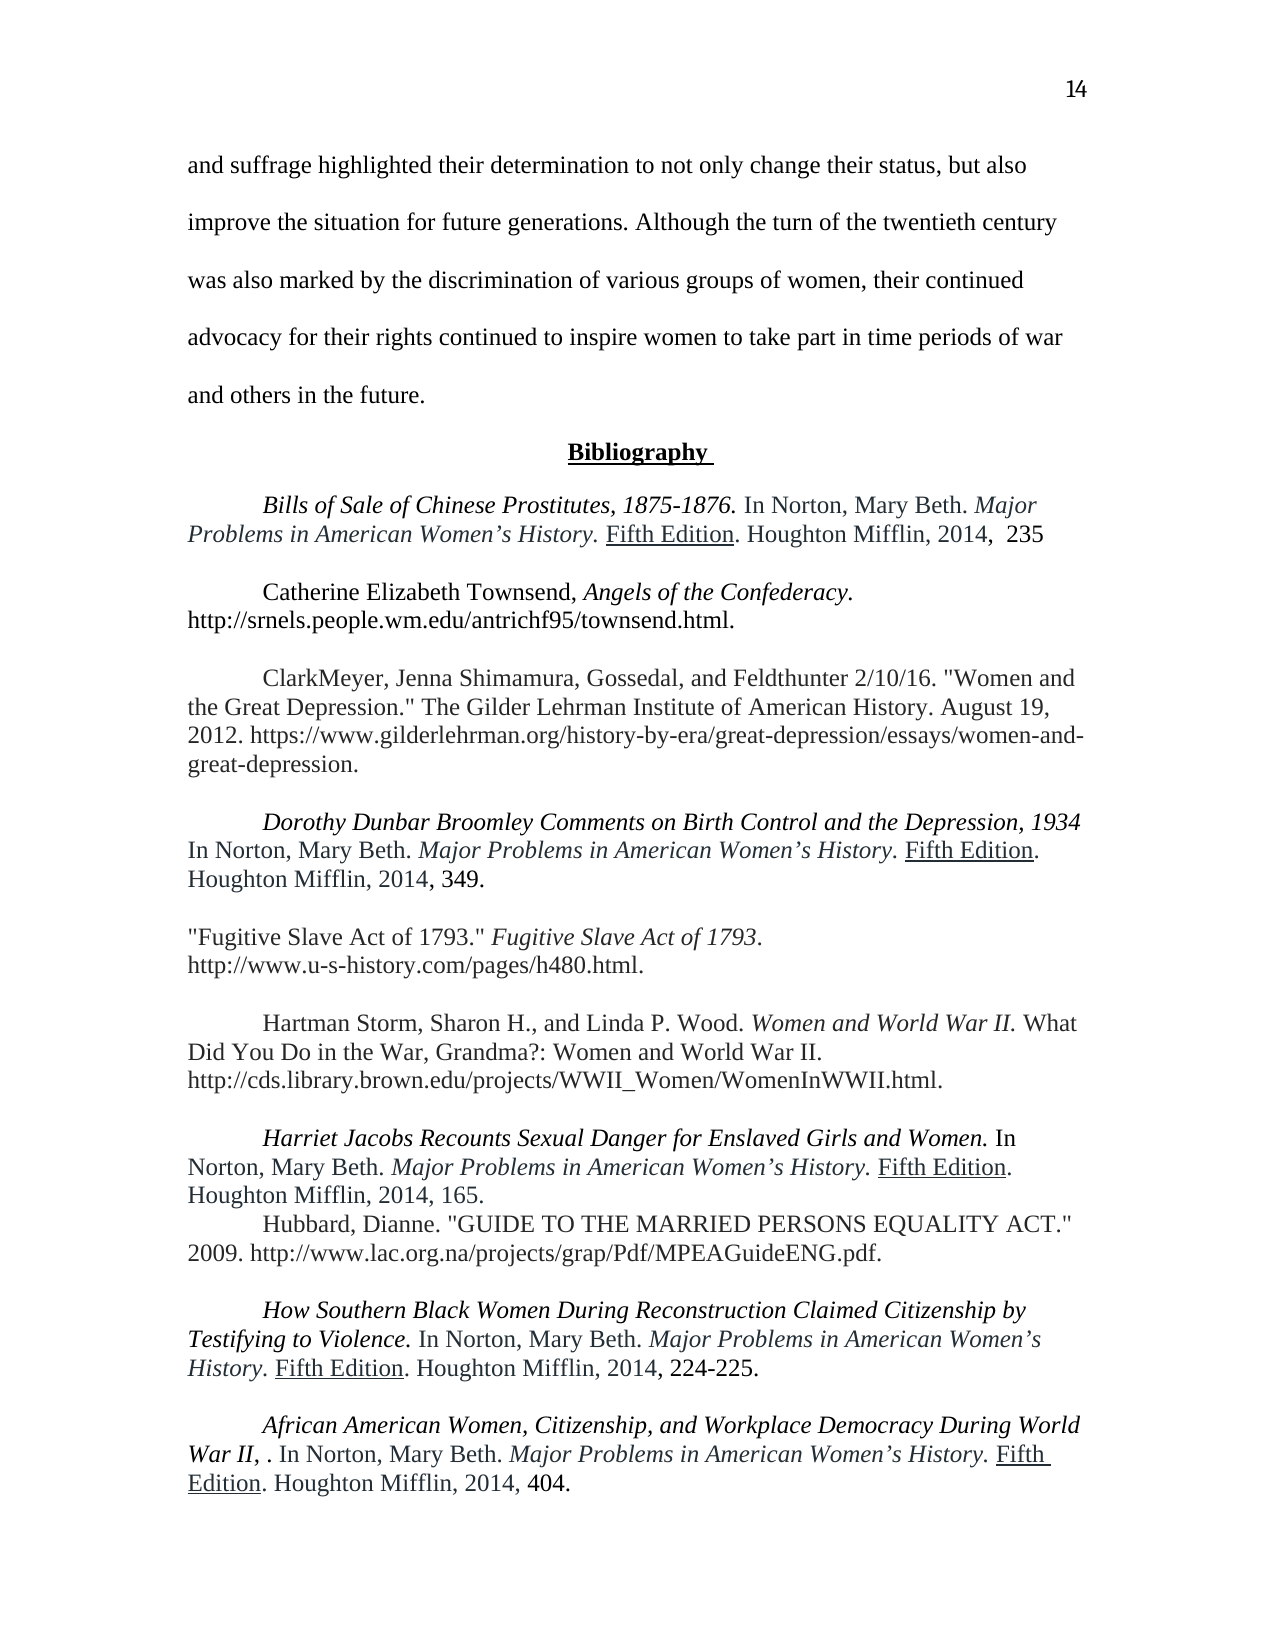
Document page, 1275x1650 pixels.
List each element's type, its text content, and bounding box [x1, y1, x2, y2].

text Catherine Elizabeth Townsend, Angels of the Confederacy. http://srnels.people.wm.edu/antrichf95/townsend.html. [187, 577, 1087, 634]
text "Fugitive Slave Act of 1793." Fugitive Slave Act of 1793. http://www.u-s-history.com/pages/h480.html. [187, 922, 1087, 979]
text African American Women, Citizenship, and Workplace Democracy During World War II, . In Norton, Mary Beth. Major Problems in American Women’s History. Fifth Edition. Houghton Mifflin, 2014, 404. [187, 1410, 1087, 1497]
text ClarkMeyer, Jenna Shimamura, Gossedal, and Feldthunter 2/10/16. "Women and the Great Depression." The Gilder Lehrman Institute of American History. August 19, 2012. https://www.gilderlehrman.org/history-by-era/great-depression/essays/women-and-great-depression. [187, 663, 1087, 778]
text Hartman Storm, Sharon H., and Linda P. Wood. Women and World War II. What Did You Do in the War, Grandma?: Women and World War II. http://cds.library.brown.edu/projects/WWII_Women/WomenInWWII.html. [187, 1008, 1087, 1094]
text Harriet Jacobs Recounts Sexual Danger for Enslaved Girls and Women. In Norton, Mary Beth. Major Problems in American Women’s History. Fifth Edition. Houghton Mifflin, 2014, 165. [187, 1123, 1087, 1209]
text Bills of Sale of Chinese Prostitutes, 1875-1876. In Norton, Mary Beth. Major Problems in American Women’s History. Fifth Edition. Houghton Mifflin, 2014, 235 [187, 490, 1087, 548]
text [187, 150, 1087, 409]
text Bibliography [187, 437, 1087, 466]
text How Southern Black Women During Reconstruction Claimed Citizenship by Testifying to Violence. In Norton, Mary Beth. Major Problems in American Women’s History. Fifth Edition. Houghton Mifflin, 2014, 224-225. [187, 1295, 1087, 1382]
text Dorothy Dunbar Broomley Comments on Birth Control and the Depression, 1934 In Norton, Mary Beth. Major Problems in American Women’s History. Fifth Edition. Houghton Mifflin, 2014, 349. [187, 807, 1087, 893]
text Hubbard, Dianne. "GUIDE TO THE MARRIED PERSONS EQUALITY ACT." 2009. http://www.lac.org.na/projects/grap/Pdf/MPEAGuideENG.pdf. [187, 1209, 1087, 1267]
